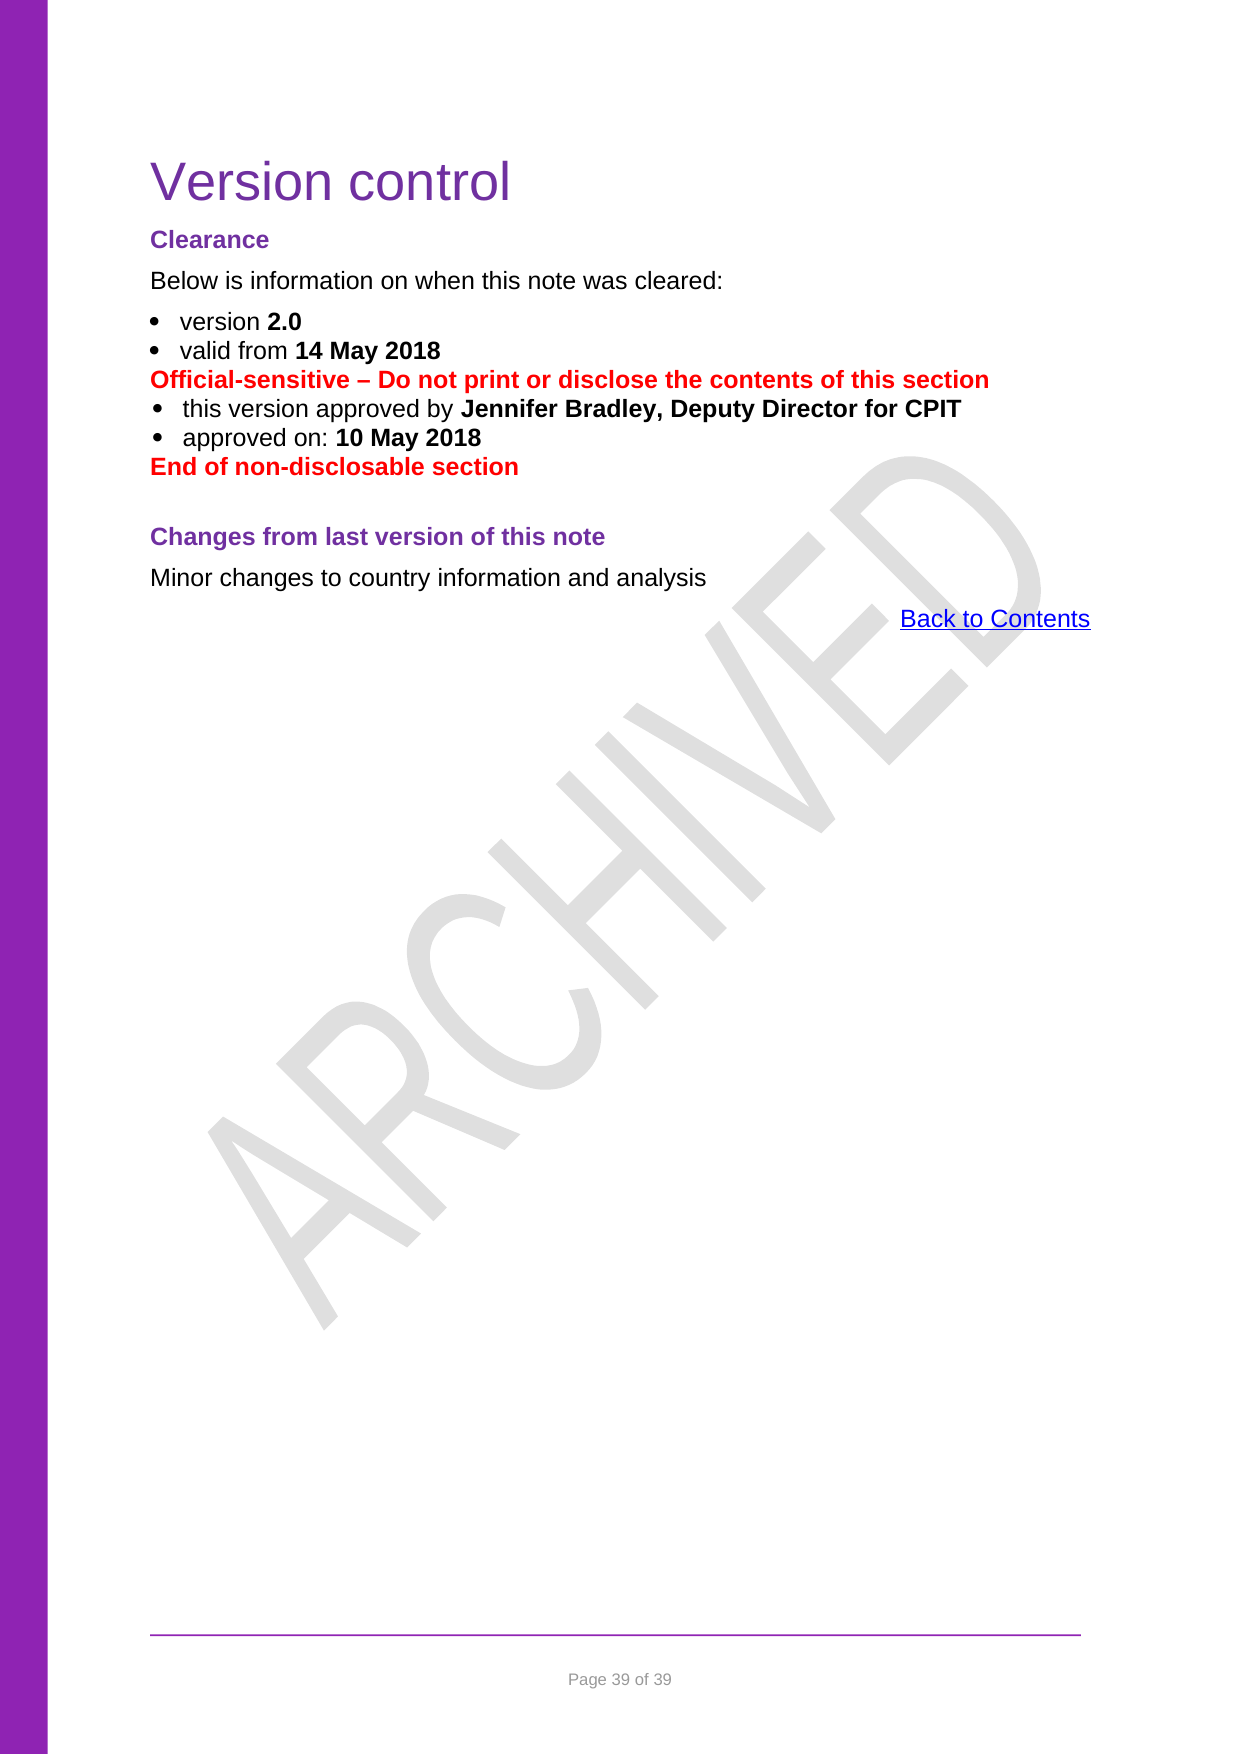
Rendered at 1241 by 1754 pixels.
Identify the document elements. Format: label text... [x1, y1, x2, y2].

text Official-sensitive – Do not print or disclose the contents of this section [150, 365, 1090, 394]
list version 2.0 [150, 307, 1090, 336]
text Back to Contents [150, 604, 1090, 633]
list approved on: 10 May 2018 [153, 423, 1090, 451]
subtitle Changes from last version of this note [150, 521, 1090, 550]
text End of non-disclosable section [150, 451, 1090, 480]
text Below is information on when this note was cleared: [150, 266, 1090, 295]
text Minor changes to country information and analysis [150, 563, 1090, 591]
subtitle Version control [150, 150, 1090, 212]
subtitle Clearance [150, 225, 1090, 253]
list this version approved by Jennifer Bradley, Deputy Director for CPIT [153, 394, 1090, 423]
list valid from 14 May 2018 [150, 336, 1090, 365]
